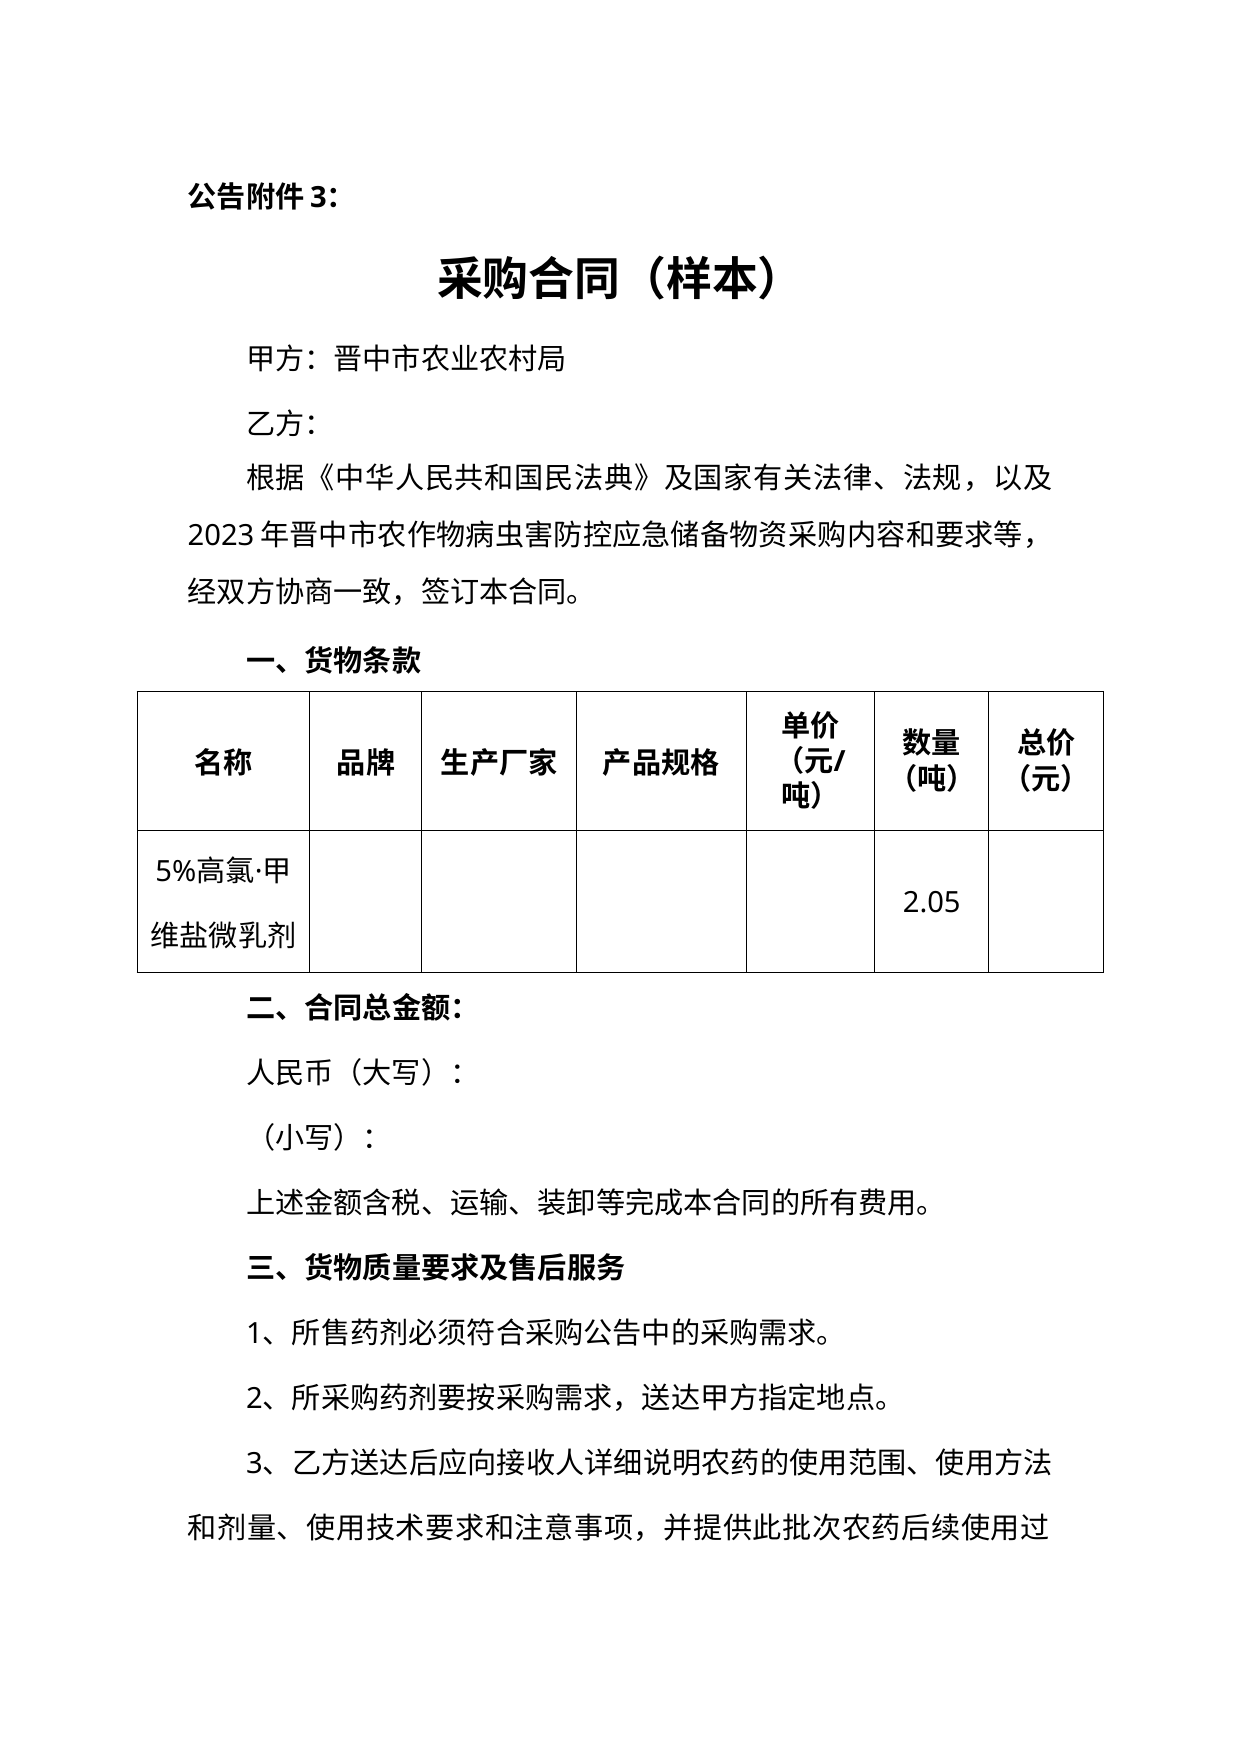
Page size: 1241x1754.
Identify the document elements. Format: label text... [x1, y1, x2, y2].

table_header 单价 （元/吨） [747, 692, 874, 830]
text （小写）： [187, 1103, 1053, 1168]
table_header 品牌 [310, 692, 421, 830]
table_header 数量 （吨） [875, 692, 988, 830]
table_cell [989, 831, 1103, 972]
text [187, 1428, 1053, 1558]
table_cell [422, 831, 576, 972]
table_cell [310, 831, 421, 972]
table_cell [577, 831, 746, 972]
text 上述金额含税、运输、装卸等完成本合同的所有费用。 [187, 1168, 1053, 1233]
text 三、货物质量要求及售后服务 [187, 1233, 1053, 1298]
text 采购合同（样本） [187, 227, 1053, 324]
text 公告附件3： [187, 162, 1053, 227]
table_cell 2.05 [875, 831, 988, 972]
text 根据《中华人民共和国民法典》及国家有关法律、法规，以及2023年晋中市农作物病虫害防控应急储备物资采购内容和要求等，经双方协商一致，签订本合同。 [187, 454, 1053, 611]
text 二、合同总金额： [187, 973, 1053, 1038]
table_cell 5%高氯·甲维盐微乳剂 [138, 831, 309, 972]
text 一、货物条款 [187, 626, 1053, 691]
text 乙方： [187, 389, 1053, 454]
table_header 名称 [138, 692, 309, 830]
table_header 产品规格 [577, 692, 746, 830]
text 甲方：晋中市农业农村局 [187, 324, 1053, 389]
table_header 生产厂家 [422, 692, 576, 830]
table_cell [747, 831, 874, 972]
text 1、所售药剂必须符合采购公告中的采购需求。 [187, 1298, 1053, 1363]
text 人民币（大写）： [187, 1038, 1053, 1103]
table_header 总价 （元） [989, 692, 1103, 830]
text 2、所采购药剂要按采购需求，送达甲方指定地点。 [187, 1363, 1053, 1428]
